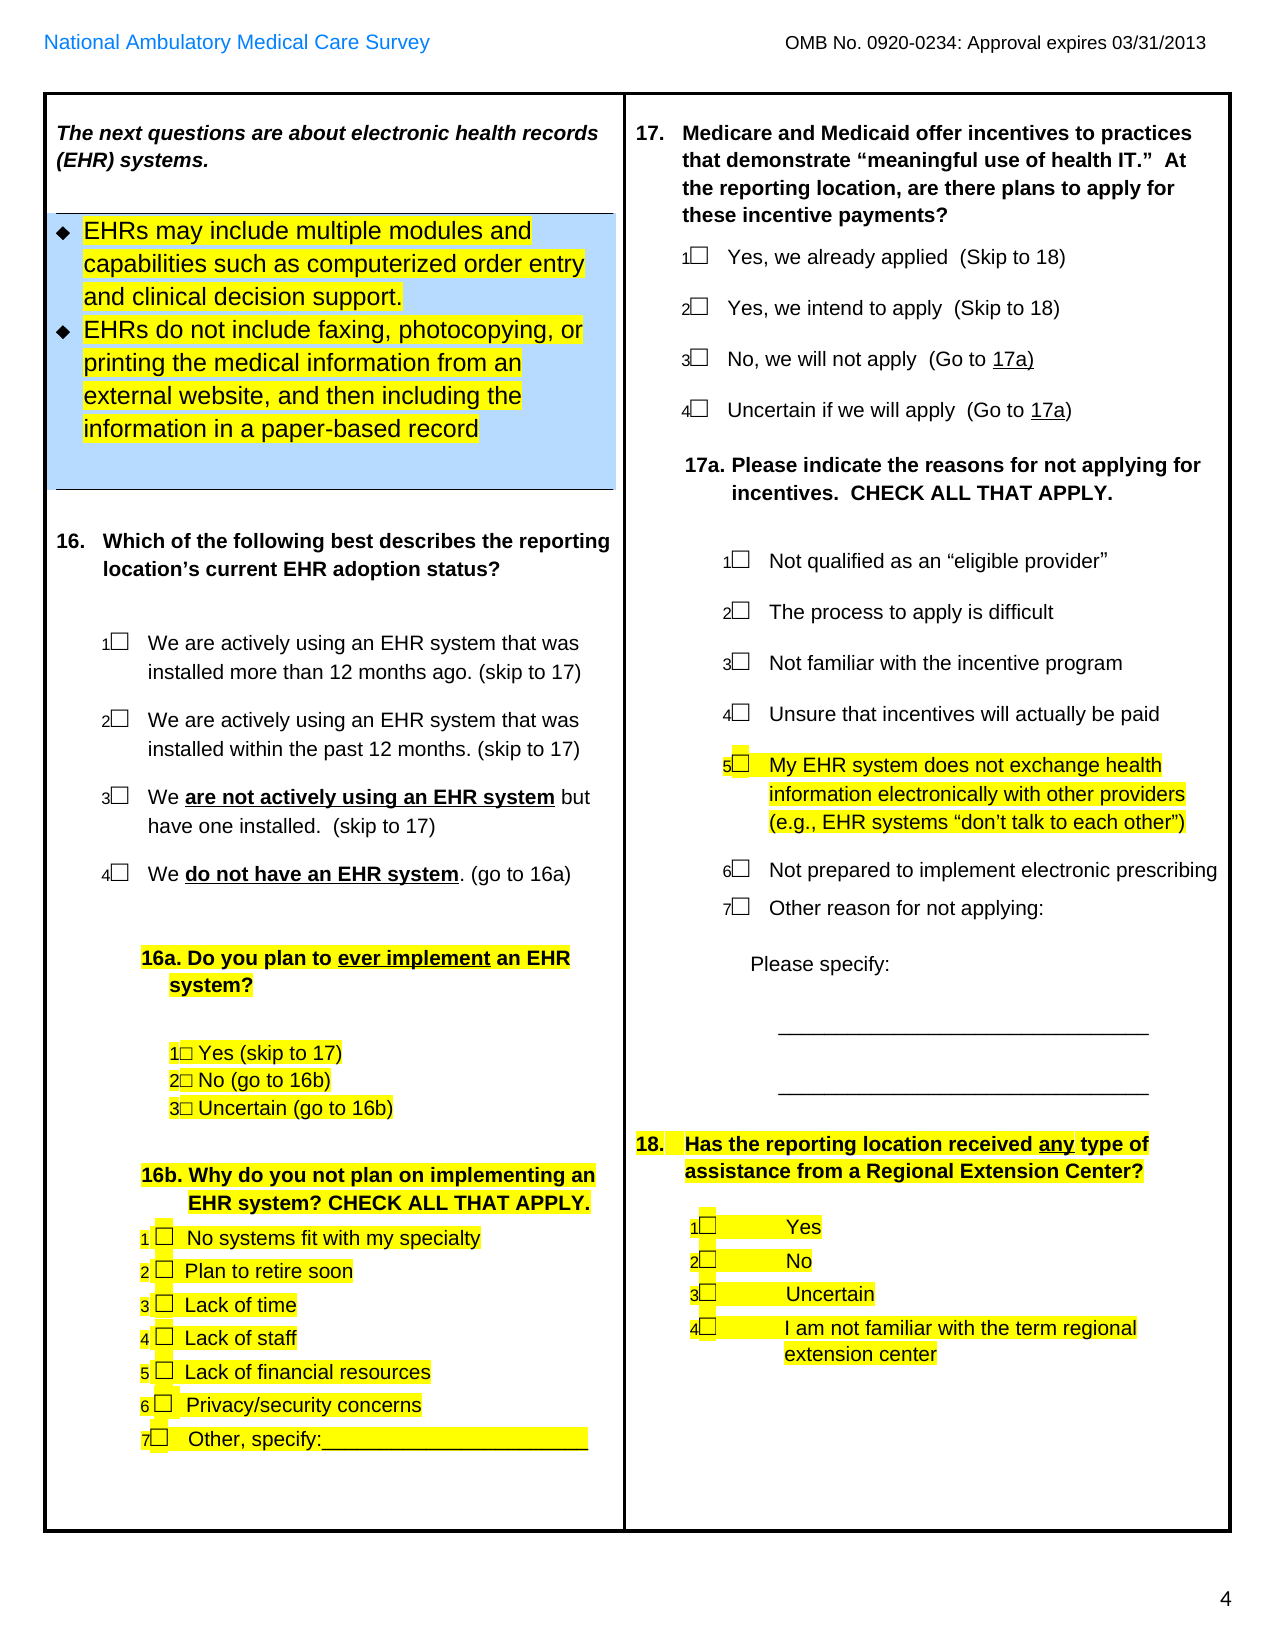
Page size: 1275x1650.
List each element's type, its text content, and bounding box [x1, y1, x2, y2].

table_header 17. Medicare and Medicaid offer incentives to practices that demonstrate “meaningful use of health IT.” At the reporting location, are there plans to apply for these incentive payments? 1□ Yes, we already applied (Skip to 18) 2□ Yes, we intend to apply (Skip to 18) 3□ No, we will not apply (Go to 17a) 4□ Uncertain if we will apply (Go to 17a) 17a. Please indicate the reasons for not applying for incentives. CHECK ALL THAT APPLY. 1□ Not qualified as an “eligible provider” 2□ The process to apply is difficult 3□ Not familiar with the incentive program 4□ Unsure that incentives will actually be paid 5□ My EHR system does not exchange health information electronically with other providers (e.g., EHR systems “don’t talk to each other”) 6□ Not prepared to implement electronic prescribing 7□ Other reason for not applying: Please specify: ________________________________________________________________ 18. Has the reporting location received any type of assistance from a Regional Extension Center? 1□ Yes 2□ No 3□ Uncertain 4□ I am not familiar with the term regional extension center [626, 95, 1228, 1529]
table_header The next questions are about electronic health records (EHR) systems. EHRs may include multiple modules and capabilities such as computerized order entry and clinical decision support. EHRs do not include faxing, photocopying, or printing the medical information from an external website, and then including the information in a paper-based record 16. Which of the following best describes the reporting location’s current EHR adoption status? 1□ We are actively using an EHR system that was installed more than 12 months ago. (skip to 17) 2□ We are actively using an EHR system that was installed within the past 12 months. (skip to 17) 3□ We are not actively using an EHR system but have one installed. (skip to 17) 4□ We do not have an EHR system. (go to 16a) 16a. Do you plan to ever implement an EHR system? 1□ Yes (skip to 17) 2□ No (go to 16b) 3□ Uncertain (go to 16b) 16b. Why do you not plan on implementing an EHR system? CHECK ALL THAT APPLY. 1 □ No systems fit with my specialty 2 □ Plan to retire soon 3 □ Lack of time 4 □ Lack of staff 5 □ Lack of financial resources 6 □ Privacy/security concerns 7□ Other, specify:_______________________ [47, 95, 623, 1529]
